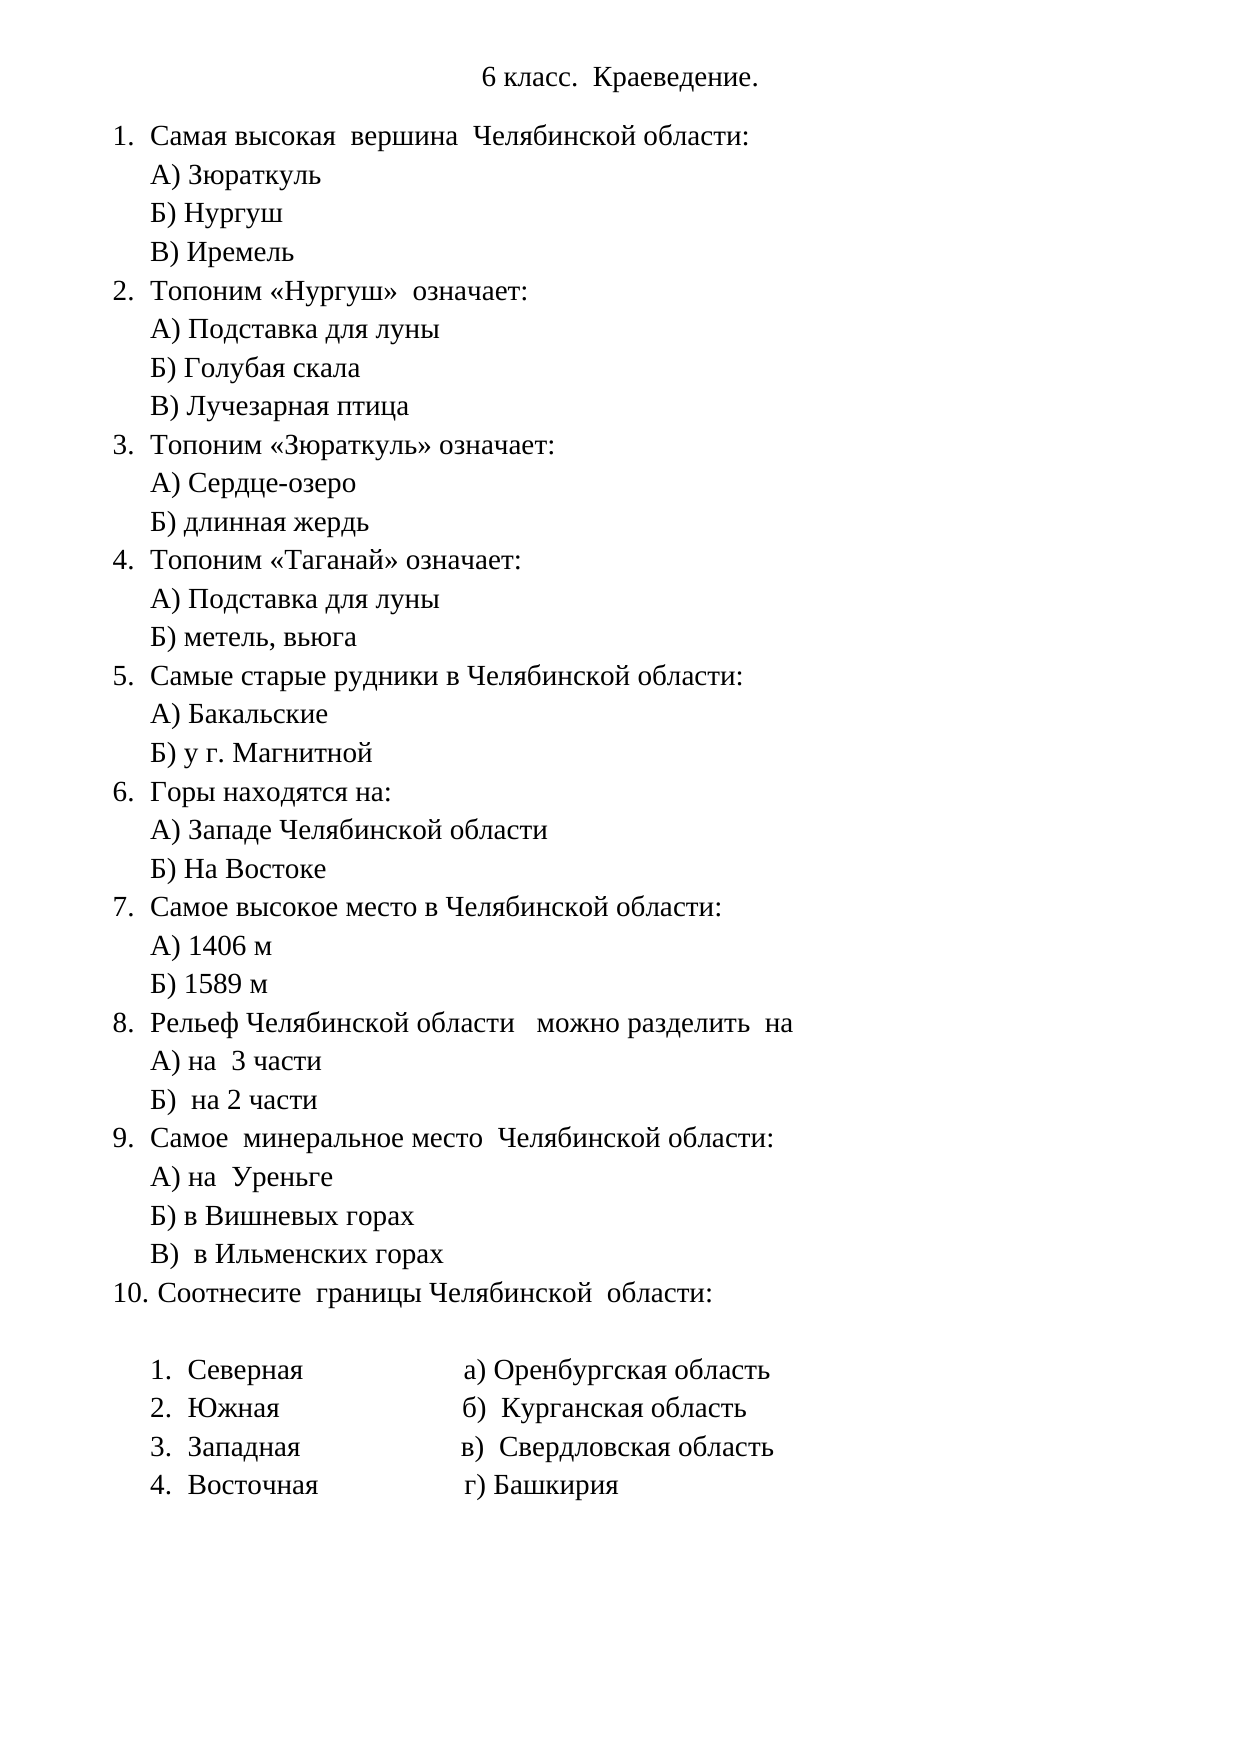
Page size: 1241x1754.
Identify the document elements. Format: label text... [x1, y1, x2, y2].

list Самые старые рудники в Челябинской области: [112, 658, 1165, 692]
list А) 1406 м [150, 928, 1165, 961]
list Топоним «Таганай» означает: [112, 542, 1165, 576]
list Б) в Вишневых горах [150, 1198, 1165, 1231]
list Рельеф Челябинской области можно разделить на [112, 1005, 1165, 1038]
list Б) Голубая скала [150, 350, 1165, 383]
list А) Подставка для луны [150, 581, 1165, 614]
list Б) 1589 м [150, 966, 1165, 1000]
list Б) На Востоке [150, 851, 1165, 884]
list А) Подставка для луны [150, 311, 1165, 345]
list Горы находятся на: [112, 774, 1165, 807]
list Южная б) Курганская область [150, 1390, 1165, 1424]
list Б) на 2 части [150, 1082, 1165, 1116]
text 6 класс. Краеведение. [75, 59, 1165, 93]
list Восточная г) Башкирия [150, 1467, 1165, 1501]
list Западная в) Свердловская область [150, 1429, 1165, 1462]
list В) Лучезарная птица [150, 388, 1165, 422]
list В) в Ильменских горах [150, 1236, 1165, 1270]
list Соотнесите границы Челябинской области: [112, 1275, 1165, 1308]
list Б) метель, вьюга [150, 619, 1165, 653]
list А) Зюраткуль [150, 157, 1165, 191]
list А) на Уреньге [150, 1159, 1165, 1193]
list Б) длинная жердь [150, 504, 1165, 537]
list Северная а) Оренбургская область [150, 1352, 1165, 1385]
list Топоним «Нургуш» означает: [112, 273, 1165, 306]
list А) Бакальские [150, 697, 1165, 730]
list А) Сердце-озеро [150, 465, 1165, 499]
list Б) у г. Магнитной [150, 735, 1165, 769]
list Топоним «Зюраткуль» означает: [112, 427, 1165, 460]
list Самое высокое место в Челябинской области: [112, 889, 1165, 923]
list Самая высокая вершина Челябинской области: [112, 118, 1165, 152]
list Б) Нургуш [150, 196, 1165, 229]
list А) Западе Челябинской области [150, 812, 1165, 846]
list Самое минеральное место Челябинской области: [112, 1121, 1165, 1154]
list В) Иремель [150, 234, 1165, 268]
list А) на 3 части [150, 1043, 1165, 1077]
